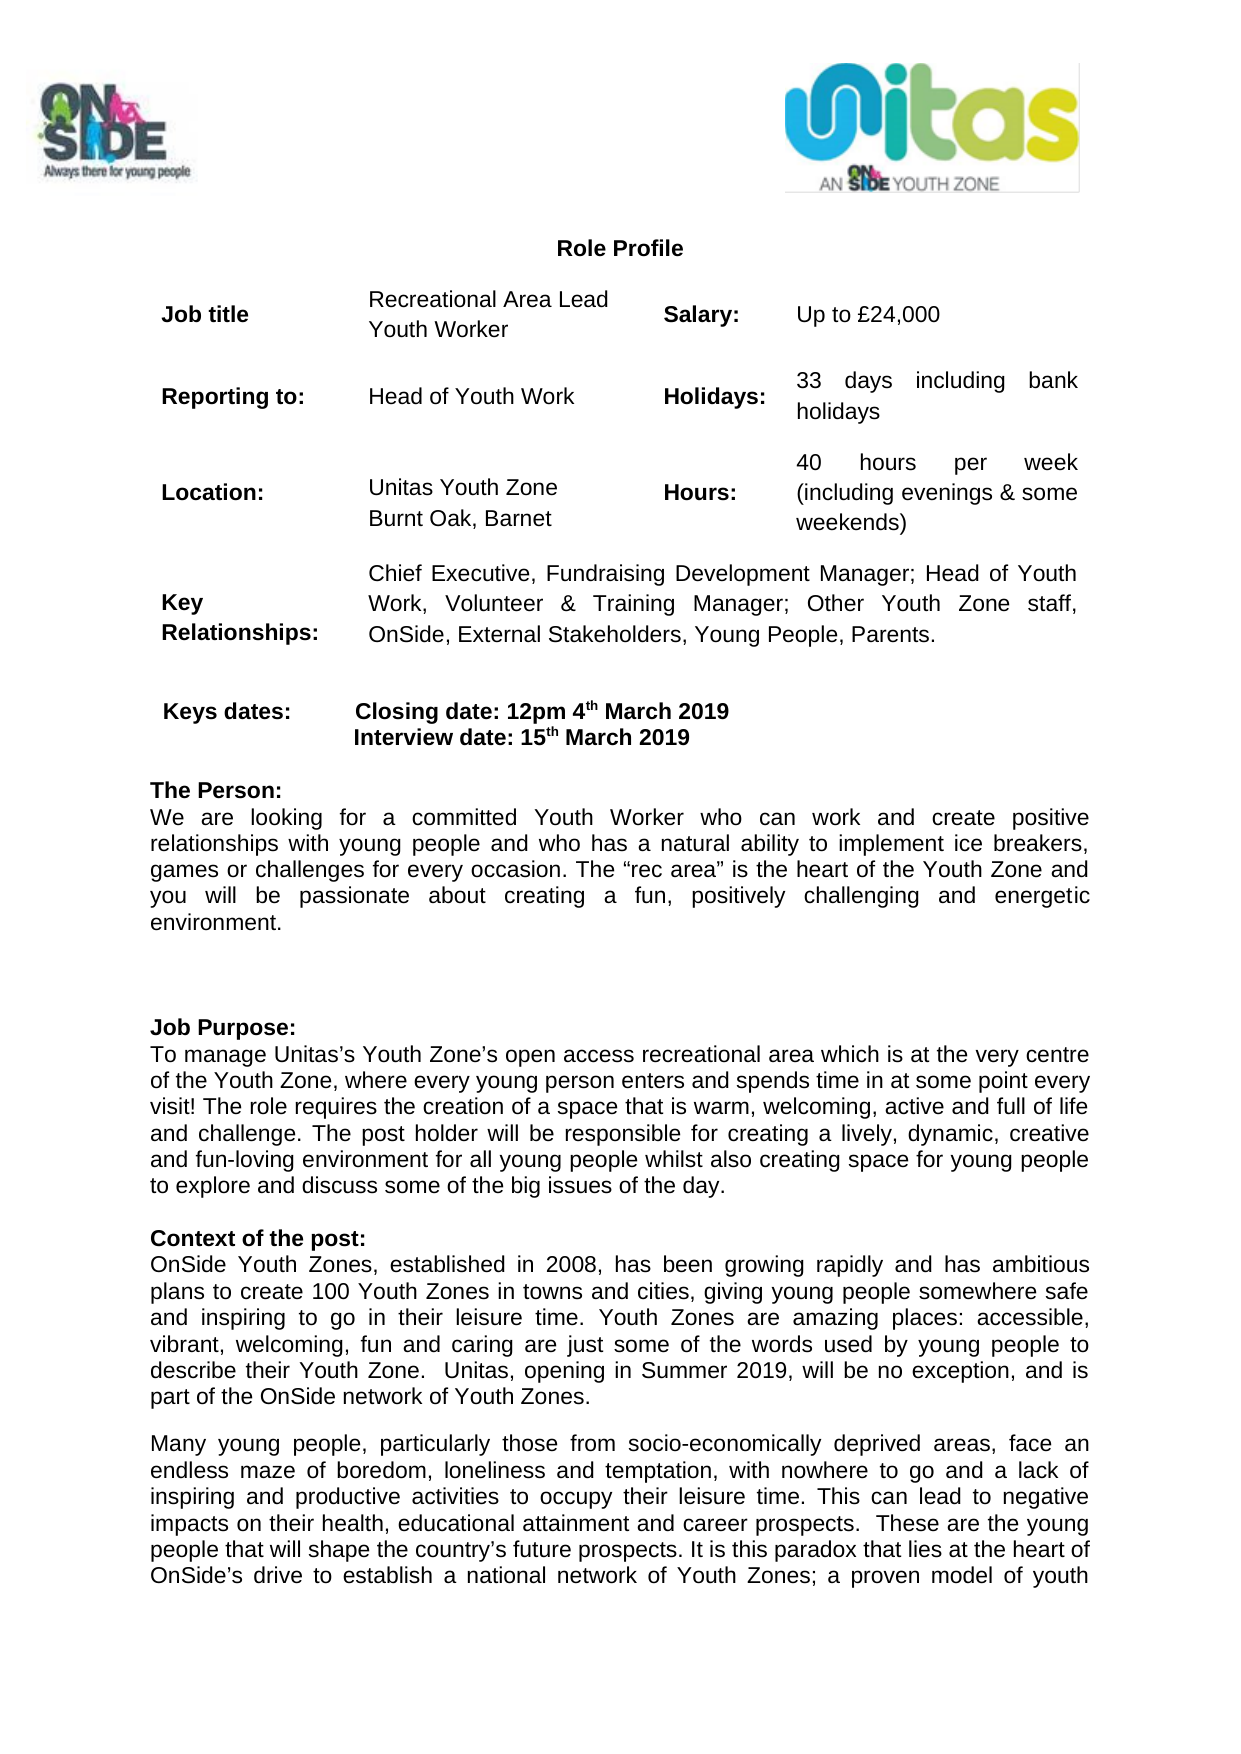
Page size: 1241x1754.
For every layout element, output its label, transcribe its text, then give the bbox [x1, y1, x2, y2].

text Interview date: 15th March 2019 [150, 724, 1090, 751]
table_header Salary: [652, 286, 785, 367]
picture [25, 45, 198, 218]
table_header Recreational Area Lead Youth Worker [357, 286, 652, 367]
text To manage Unitas’s Youth Zone’s open access recreational area which is at the very centre of the Youth Zone, where every young person enters and spends time in at some point every visit! The role requires the creation of a space that is warm, welcoming, active and full of life and challenge. The post holder will be responsible for creating a lively, dynamic, creative and fun-loving environment for all young people whilst also creating space for young people to explore and discuss some of the big issues of the day. [150, 1041, 1090, 1199]
text The Person: [150, 777, 1090, 803]
table_cell 33 days including bank holidays [785, 368, 1089, 449]
table_cell Reporting to: [150, 368, 357, 449]
text Job Purpose: [150, 1014, 1090, 1041]
subtitle Role Profile [150, 235, 1090, 262]
table_header Job title [150, 286, 357, 367]
table_cell Key Relationships: [150, 560, 357, 698]
picture [785, 63, 1080, 194]
table_cell Unitas Youth Zone Burnt Oak, Barnet [357, 449, 652, 560]
table_header Up to £24,000 [785, 286, 1089, 367]
text We are looking for a committed Youth Worker who can work and create positive relationships with young people and who has a natural ability to implement ice breakers, games or challenges for every occasion. The “rec area” is the heart of the Youth Zone and you will be passionate about creating a fun, positively challenging and energetic environment. [150, 803, 1090, 935]
table_cell Holidays: [652, 368, 785, 449]
text Keys dates: Closing date: 12pm 4th March 2019 [150, 698, 1090, 724]
table_cell Location: [150, 449, 357, 560]
table_cell Hours: [652, 449, 785, 560]
table_cell Chief Executive, Fundraising Development Manager; Head of Youth Work, Volunteer & Training Manager; Other Youth Zone staff, OnSide, External Stakeholders, Young People, Parents. [357, 560, 1089, 698]
table_cell 40 hours per week (including evenings & some weekends) [785, 449, 1089, 560]
text Context of the post: [150, 1225, 1090, 1251]
table_cell Head of Youth Work [357, 368, 652, 449]
text OnSide Youth Zones, established in 2008, has been growing rapidly and has ambitious plans to create 100 Youth Zones in towns and cities, giving young people somewhere safe and inspiring to go in their leisure time. Youth Zones are amazing places: accessible, vibrant, welcoming, fun and caring are just some of the words used by young people to describe their Youth Zone. Unitas, opening in Summer 2019, will be no exception, and is part of the OnSide network of Youth Zones. [150, 1251, 1090, 1409]
